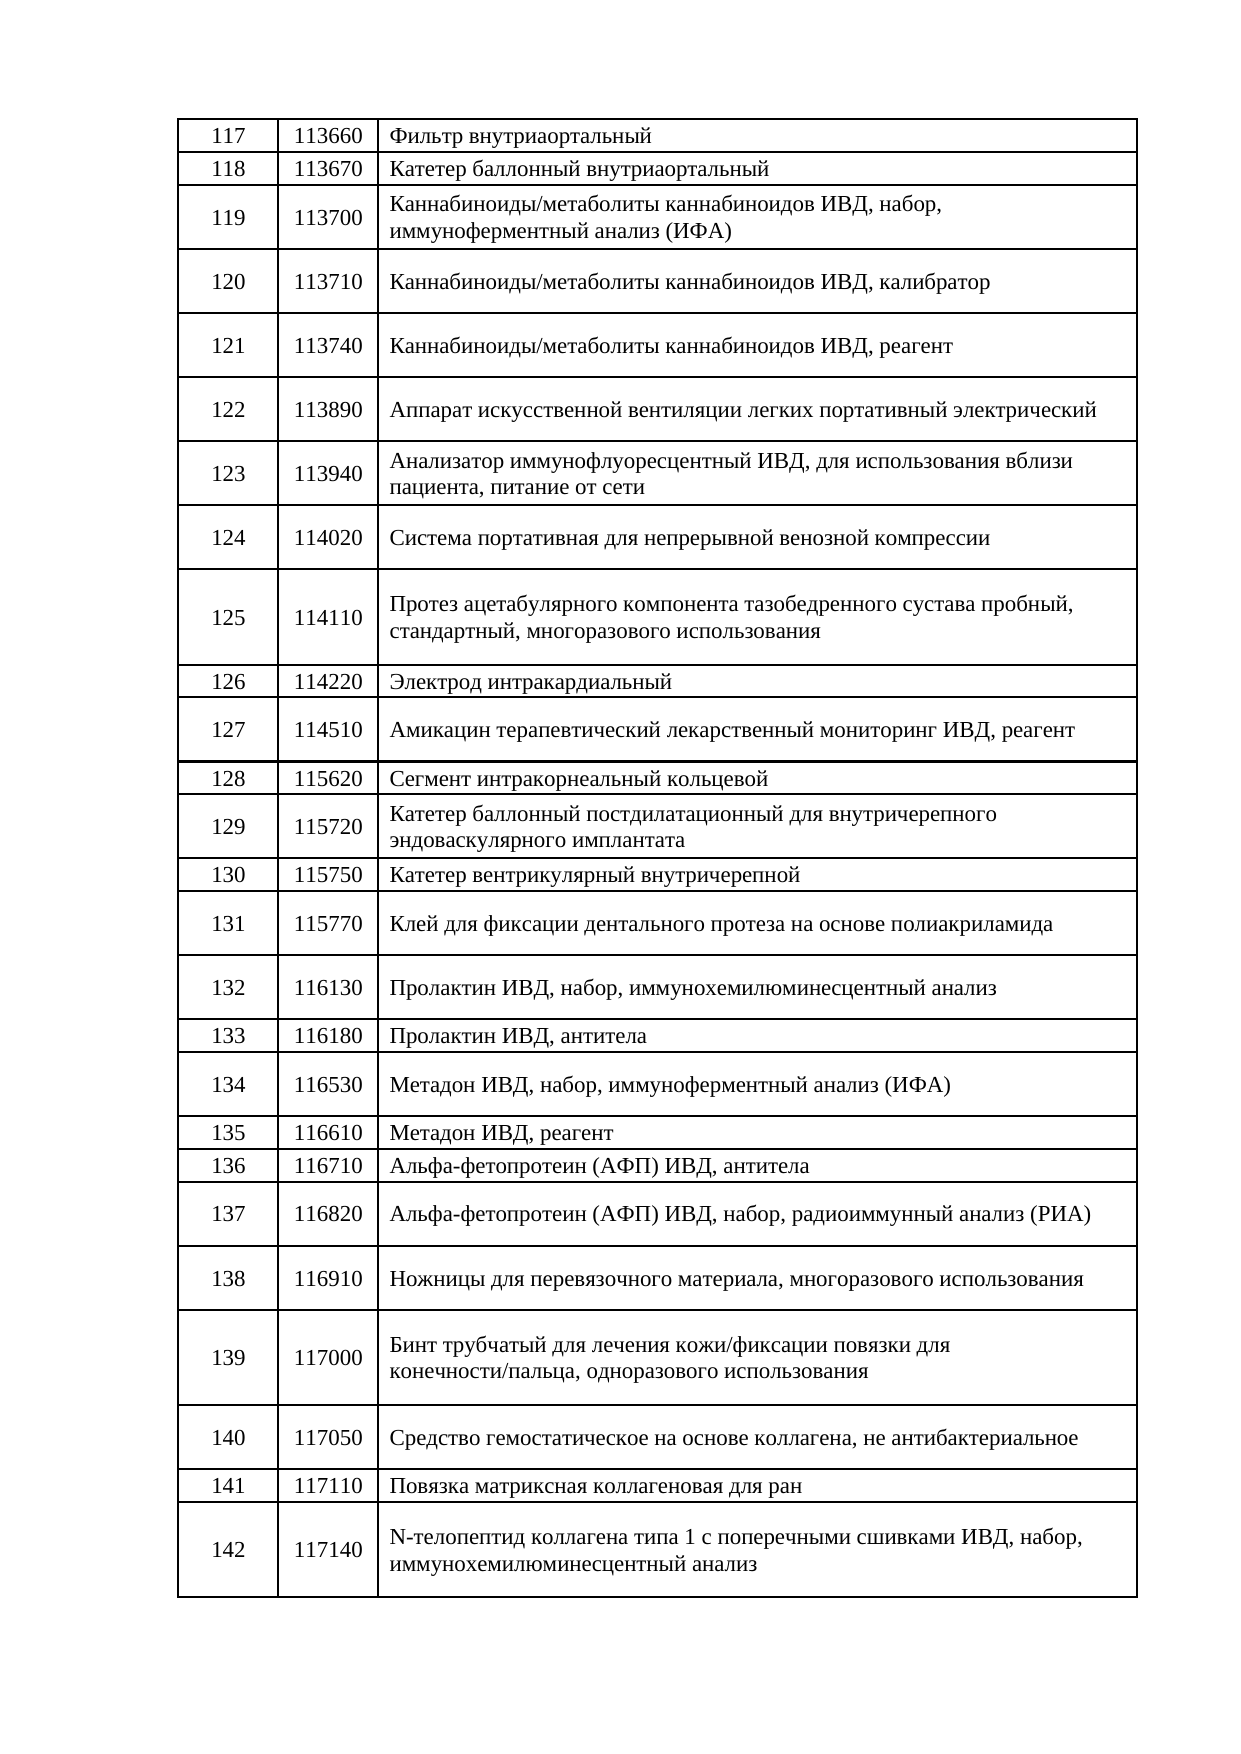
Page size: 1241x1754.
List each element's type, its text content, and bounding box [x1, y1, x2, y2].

table_cell 137 [179, 1183, 277, 1245]
table_cell 113740 [279, 314, 377, 376]
table_cell Каннабиноиды/метаболиты каннабиноидов ИВД, набор, иммуноферментный анализ (ИФА) [379, 186, 1136, 248]
table_cell 115720 [279, 795, 377, 857]
table_cell 116530 [279, 1053, 377, 1115]
table_cell Амикацин терапевтический лекарственный мониторинг ИВД, реагент [379, 698, 1136, 760]
table_cell 130 [179, 859, 277, 890]
table_cell 116180 [279, 1020, 377, 1051]
table_cell 113700 [279, 186, 377, 248]
table_cell 116820 [279, 1183, 377, 1245]
table_cell 122 [179, 378, 277, 440]
table_cell Катетер вентрикулярный внутричерепной [379, 859, 1136, 890]
table_cell 114220 [279, 666, 377, 696]
table_cell Аппарат искусственной вентиляции легких портативный электрический [379, 378, 1136, 440]
table_cell 126 [179, 666, 277, 696]
table_cell 134 [179, 1053, 277, 1115]
table_cell 132 [179, 956, 277, 1018]
table_cell 136 [179, 1150, 277, 1181]
table_cell 117140 [279, 1503, 377, 1596]
table_cell 141 [179, 1470, 277, 1501]
table_cell 135 [179, 1117, 277, 1148]
table_cell 115750 [279, 859, 377, 890]
table_cell 113670 [279, 153, 377, 184]
table_cell Анализатор иммунофлуоресцентный ИВД, для использования вблизи пациента, питание от сети [379, 442, 1136, 504]
table_cell 113940 [279, 442, 377, 504]
table_cell 113890 [279, 378, 377, 440]
table_cell 114110 [279, 570, 377, 663]
table_cell 121 [179, 314, 277, 376]
table_cell 117050 [279, 1406, 377, 1468]
table_cell 114510 [279, 698, 377, 760]
table_cell 116910 [279, 1247, 377, 1309]
table_cell 140 [179, 1406, 277, 1468]
table_cell Сегмент интракорнеальный кольцевой [379, 763, 1136, 793]
table_cell Метадон ИВД, набор, иммуноферментный анализ (ИФА) [379, 1053, 1136, 1115]
table_cell 117 [179, 120, 277, 151]
table_cell 124 [179, 506, 277, 568]
table_cell 123 [179, 442, 277, 504]
table_cell Каннабиноиды/метаболиты каннабиноидов ИВД, реагент [379, 314, 1136, 376]
table_cell 119 [179, 186, 277, 248]
table_cell 117110 [279, 1470, 377, 1501]
table_cell Бинт трубчатый для лечения кожи/фиксации повязки для конечности/пальца, одноразового использования [379, 1311, 1136, 1404]
table_cell Метадон ИВД, реагент [379, 1117, 1136, 1148]
table_cell 116710 [279, 1150, 377, 1181]
table_cell Пролактин ИВД, антитела [379, 1020, 1136, 1051]
table_cell N-телопептид коллагена типа 1 с поперечными сшивками ИВД, набор, иммунохемилюминесцентный анализ [379, 1503, 1136, 1596]
table_cell Система портативная для непрерывной венозной компрессии [379, 506, 1136, 568]
table_cell Протез ацетабулярного компонента тазобедренного сустава пробный, стандартный, многоразового использования [379, 570, 1136, 663]
table_cell 117000 [279, 1311, 377, 1404]
table_cell Повязка матриксная коллагеновая для ран [379, 1470, 1136, 1501]
table_cell 139 [179, 1311, 277, 1404]
table_cell 114020 [279, 506, 377, 568]
table_cell Клей для фиксации дентального протеза на основе полиакриламида [379, 892, 1136, 954]
table_cell 125 [179, 570, 277, 663]
table_cell 142 [179, 1503, 277, 1596]
table_cell 133 [179, 1020, 277, 1051]
table_cell Каннабиноиды/метаболиты каннабиноидов ИВД, калибратор [379, 250, 1136, 312]
table_cell 128 [179, 763, 277, 793]
table_cell 120 [179, 250, 277, 312]
table_cell Ножницы для перевязочного материала, многоразового использования [379, 1247, 1136, 1309]
table_cell 115620 [279, 763, 377, 793]
table_cell 138 [179, 1247, 277, 1309]
table_cell 116610 [279, 1117, 377, 1148]
table_cell Альфа-фетопротеин (АФП) ИВД, антитела [379, 1150, 1136, 1181]
table_cell 129 [179, 795, 277, 857]
table_cell Альфа-фетопротеин (АФП) ИВД, набор, радиоиммунный анализ (РИА) [379, 1183, 1136, 1245]
table_cell 131 [179, 892, 277, 954]
table_cell Катетер баллонный постдилатационный для внутричерепного эндоваскулярного имплантата [379, 795, 1136, 857]
table_cell 116130 [279, 956, 377, 1018]
table_cell Средство гемостатическое на основе коллагена, не антибактериальное [379, 1406, 1136, 1468]
table_cell 115770 [279, 892, 377, 954]
table_cell 127 [179, 698, 277, 760]
table_cell Пролактин ИВД, набор, иммунохемилюминесцентный анализ [379, 956, 1136, 1018]
table_cell Катетер баллонный внутриаортальный [379, 153, 1136, 184]
table_cell Электрод интракардиальный [379, 666, 1136, 696]
table_cell 118 [179, 153, 277, 184]
table_cell 113710 [279, 250, 377, 312]
table_cell 113660 [279, 120, 377, 151]
table_cell Фильтр внутриаортальный [379, 120, 1136, 151]
